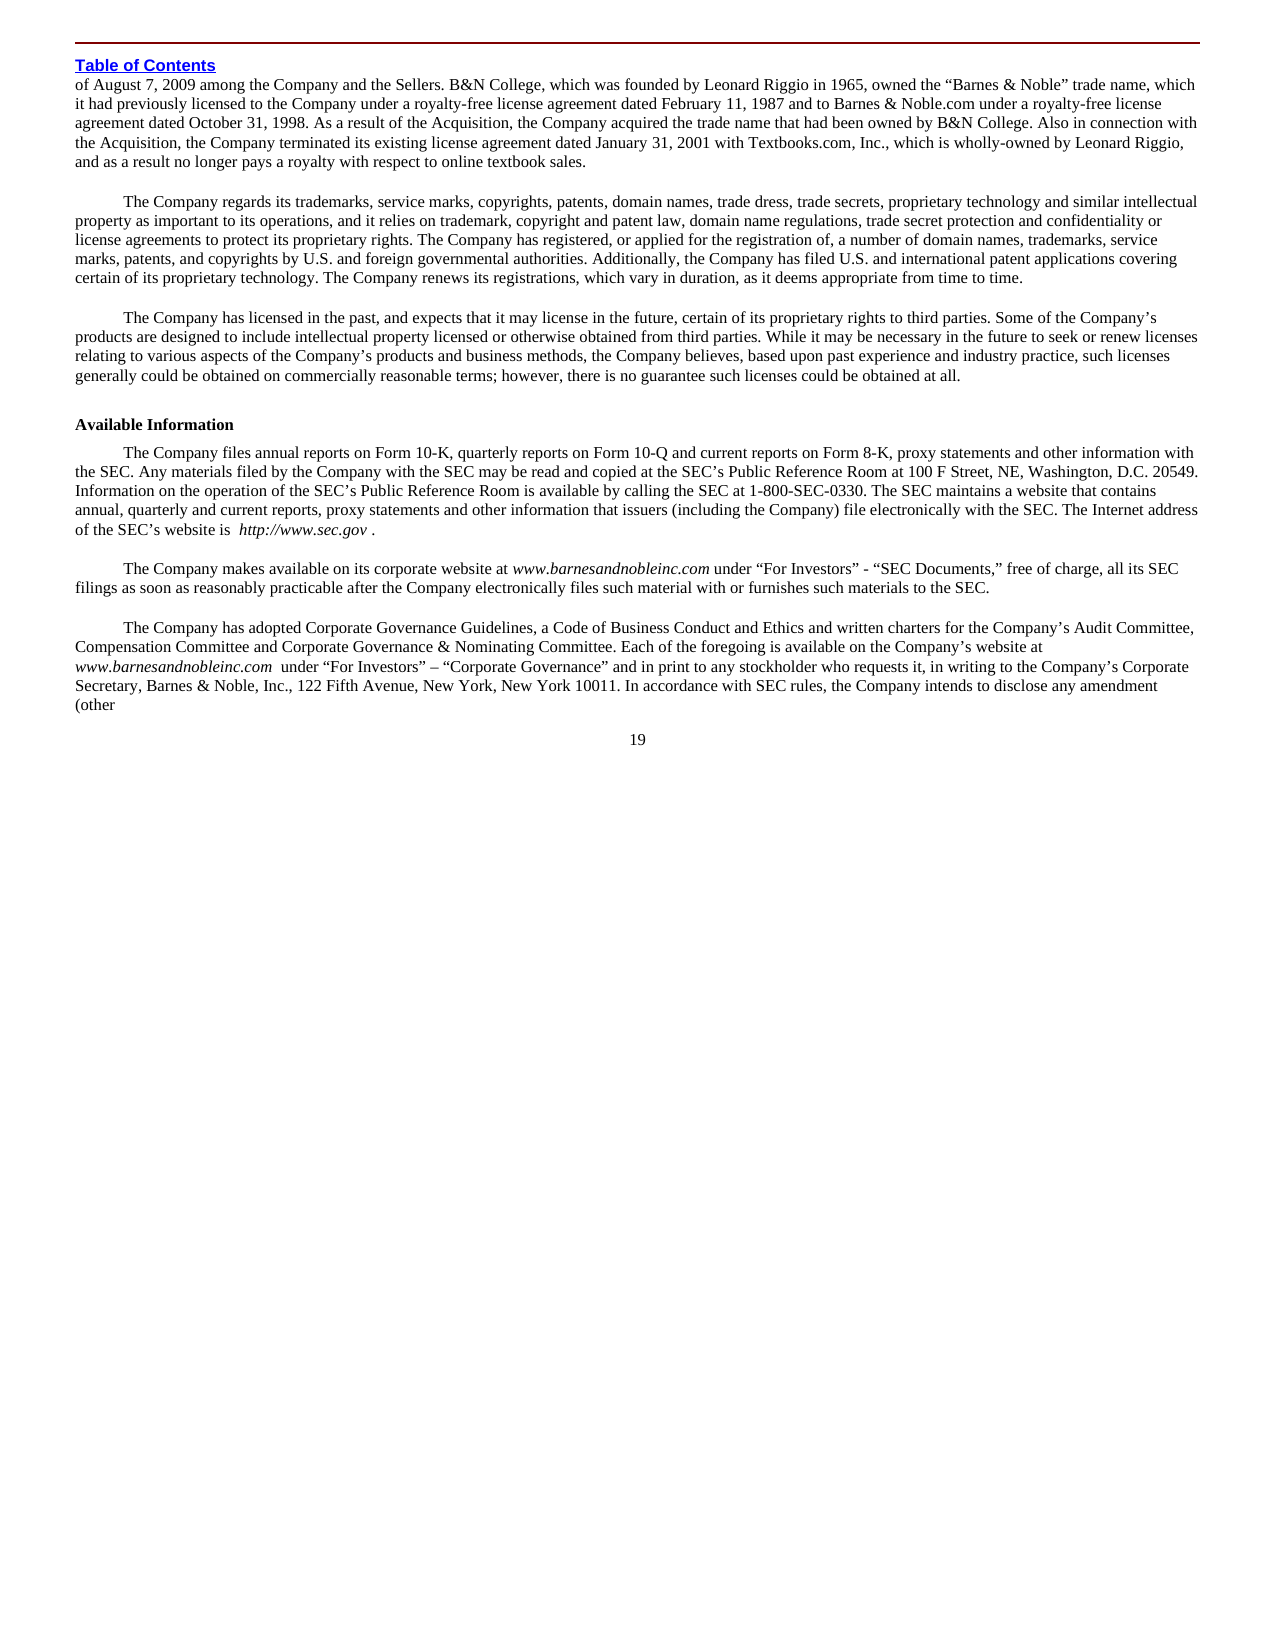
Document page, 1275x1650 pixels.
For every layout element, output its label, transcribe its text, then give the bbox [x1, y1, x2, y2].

text The Company has adopted Corporate Governance Guidelines, a Code of Business Conduct and Ethics and written charters for the Company’s Audit Committee, Compensation Committee and Corporate Governance & Nominating Committee. Each of the foregoing is available on the Company’s website at www.barnesandnobleinc.com under “For Investors” – “Corporate Governance” and in print to any stockholder who requests it, in writing to the Company’s Corporate Secretary, Barnes & Noble, Inc., 122 Fifth Avenue, New York, New York 10011. In accordance with SEC rules, the Company intends to disclose any amendment (other [75, 618, 1200, 714]
text Table of Contents [75, 56, 1200, 75]
text The Company has licensed in the past, and expects that it may license in the future, certain of its proprietary rights to third parties. Some of the Company’s products are designed to include intellectual property licensed or otherwise obtained from third parties. While it may be necessary in the future to seek or renew licenses relating to various aspects of the Company’s products and business methods, the Company believes, based upon past experience and industry practice, such licenses generally could be obtained on commercially reasonable terms; however, there is no guarantee such licenses could be obtained at all. [75, 308, 1200, 384]
text The Company regards its trademarks, service marks, copyrights, patents, domain names, trade dress, trade secrets, proprietary technology and similar intellectual property as important to its operations, and it relies on trademark, copyright and patent law, domain name regulations, trade secret protection and confidentiality or license agreements to protect its proprietary rights. The Company has registered, or applied for the registration of, a number of domain names, trademarks, service marks, patents, and copyrights by U.S. and foreign governmental authorities. Additionally, the Company has filed U.S. and international patent applications covering certain of its proprietary technology. The Company renews its registrations, which vary in duration, as it deems appropriate from time to time. [75, 191, 1200, 287]
text of August 7, 2009 among the Company and the Sellers. B&N College, which was founded by Leonard Riggio in 1965, owned the “Barnes & Noble” trade name, which it had previously licensed to the Company under a royalty-free license agreement dated February 11, 1987 and to Barnes & Noble.com under a royalty-free license agreement dated October 31, 1998. As a result of the Acquisition, the Company acquired the trade name that had been owned by B&N College. Also in connection with the Acquisition, the Company terminated its existing license agreement dated January 31, 2001 with Textbooks.com, Inc., which is wholly-owned by Leonard Riggio, and as a result no longer pays a royalty with respect to online textbook sales. [75, 75, 1200, 171]
text The Company makes available on its corporate website at www.barnesandnobleinc.com under “For Investors” - “SEC Documents,” free of charge, all its SEC filings as soon as reasonably practicable after the Company electronically files such material with or furnishes such materials to the SEC. [75, 559, 1200, 597]
text 19 [75, 729, 1200, 749]
text The Company files annual reports on Form 10-K, quarterly reports on Form 10-Q and current reports on Form 8-K, proxy statements and other information with the SEC. Any materials filed by the Company with the SEC may be read and copied at the SEC’s Public Reference Room at 100 F Street, NE, Washington, D.C. 20549. Information on the operation of the SEC’s Public Reference Room is available by calling the SEC at 1-800-SEC-0330. The SEC maintains a website that contains annual, quarterly and current reports, proxy statements and other information that issuers (including the Company) file electronically with the SEC. The Internet address of the SEC’s website is http://www.sec.gov . [75, 443, 1200, 538]
text Available Information [75, 414, 1200, 433]
